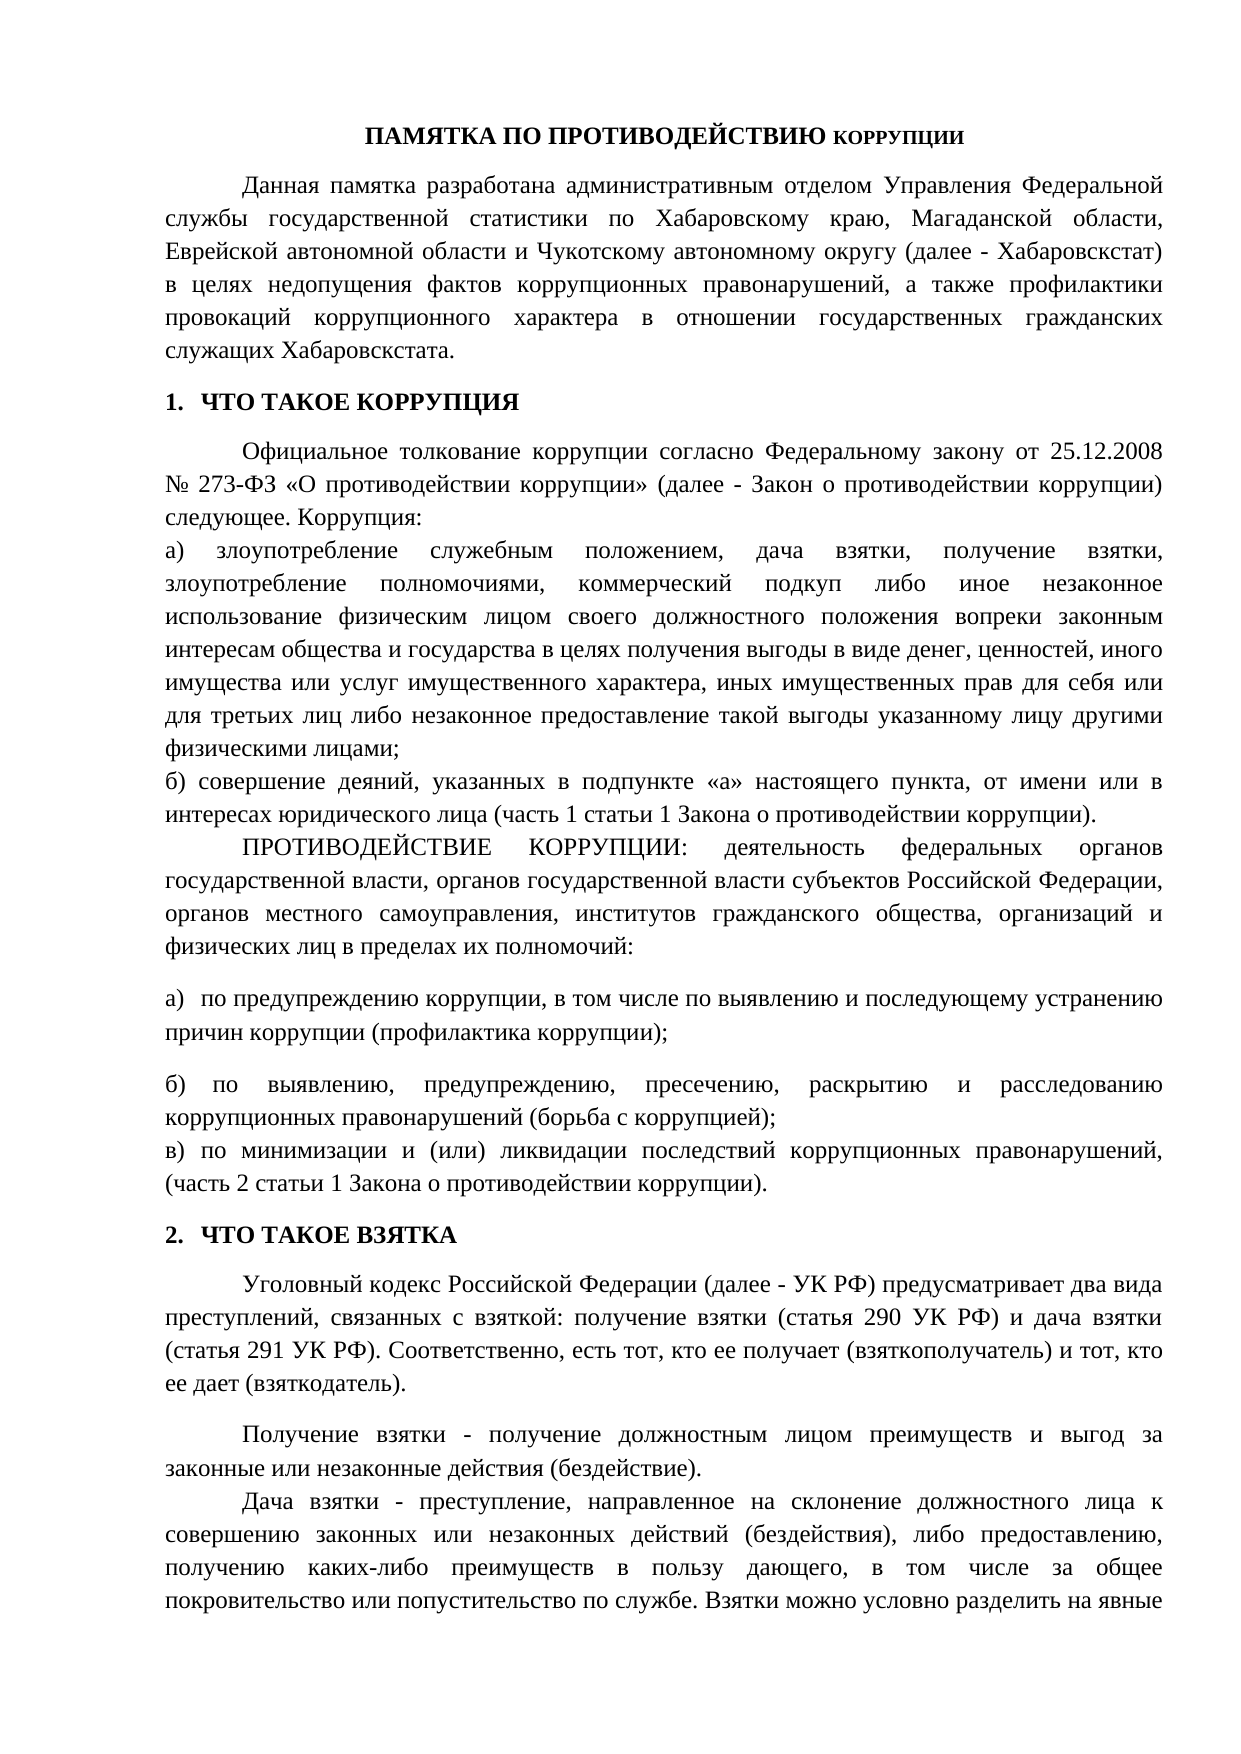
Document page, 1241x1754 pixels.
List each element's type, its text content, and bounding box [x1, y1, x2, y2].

text в) по минимизации и (или) ликвидации последствий коррупционных правонарушений, (часть 2 статьи 1 Закона о противодействии коррупции). [165, 1132, 1164, 1198]
list ЧТО ТАКОЕ КОРРУПЦИЯ [165, 391, 1164, 416]
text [165, 1483, 1164, 1615]
text ПАМЯТКА ПО ПРОТИВОДЕЙСТВИЮ коррупции [165, 124, 1164, 149]
text ПРОТИВОДЕЙСТВИЕ КОРРУПЦИИ: деятельность федеральных органов государственной власти, органов государственной власти субъектов Российской Федерации, органов местного самоуправления, институтов гражданского общества, организаций и физических лиц в пределах их полномочий: [165, 829, 1164, 961]
list ЧТО ТАКОЕ ВЗЯТКА [165, 1223, 1164, 1248]
text Получение взятки - получение должностным лицом преимуществ и выгод за законные или незаконные действия (бездействие). [165, 1416, 1164, 1483]
text а) по предупреждению коррупции, в том числе по выявлению и последующему устранению причин коррупции (профилактика коррупции); [165, 980, 1164, 1047]
text а) злоупотребление служебным положением, дача взятки, получение взятки, злоупотребление полномочиями, коммерческий подкуп либо иное незаконное использование физическим лицом своего должностного положения вопреки законным интересам общества и государства в целях получения выгоды в виде денег, ценностей, иного имущества или услуг имущественного характера, иных имущественных прав для себя или для третьих лиц либо незаконное предоставление такой выгоды указанному лицу другими физическими лицами; [165, 532, 1164, 763]
text Данная памятка разработана административным отделом Управления Федеральной службы государственной статистики по Хабаровскому краю, Магаданской области, Еврейской автономной области и Чукотскому автономному округу (далее - Хабаровскстат) в целях недопущения фактов коррупционных правонарушений, а также профилактики провокаций коррупционного характера в отношении государственных гражданских служащих Хабаровскстата. [165, 167, 1164, 365]
text б) совершение деяний, указанных в подпункте «а» настоящего пункта, от имени или в интересах юридического лица (часть 1 статьи 1 Закона о противодействии коррупции). [165, 763, 1164, 829]
text Уголовный кодекс Российской Федерации (далее - УК РФ) предусматривает два вида преступлений, связанных с взяткой: получение взятки (статья 290 УК РФ) и дача взятки (статья 291 УК РФ). Соответственно, есть тот, кто ее получает (взяткополучатель) и тот, кто ее дает (взяткодатель). [165, 1266, 1164, 1398]
text Официальное толкование коррупции согласно Федеральному закону от 25.12.2008 № 273-ФЗ «О противодействии коррупции» (далее - Закон о противодействии коррупции) следующее. Коррупция: [165, 433, 1164, 532]
text б) по выявлению, предупреждению, пресечению, раскрытию и расследованию коррупционных правонарушений (борьба с коррупцией); [165, 1066, 1164, 1132]
